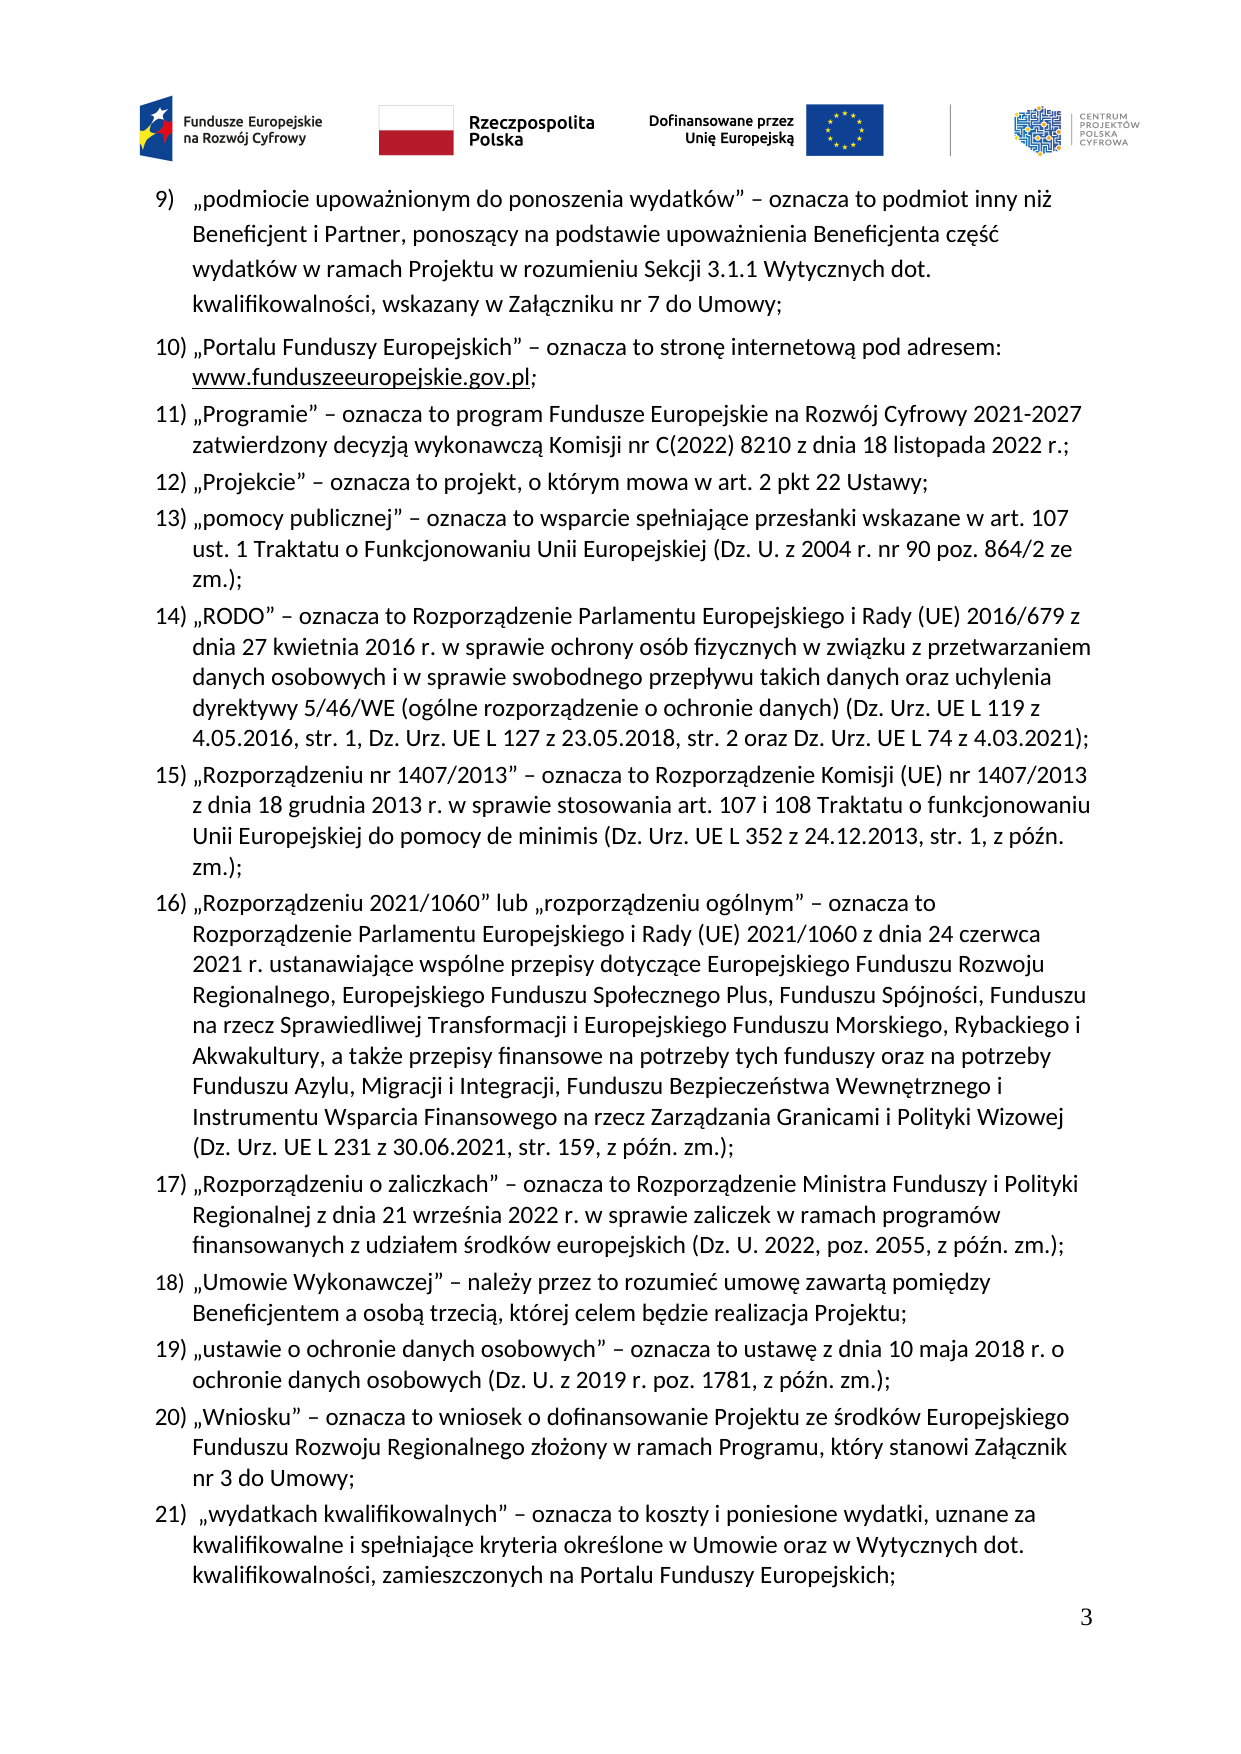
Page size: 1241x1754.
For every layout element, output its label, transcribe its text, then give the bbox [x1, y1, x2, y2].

list „podmiocie upoważnionym do ponoszenia wydatków” – oznacza to podmiot inny niż Beneficjent i Partner, ponoszący na podstawie upoważnienia Beneficjenta część wydatków w ramach Projektu w rozumieniu Sekcji 3.1.1 Wytycznych dot. kwalifikowalności, wskazany w Załączniku nr 7 do Umowy; [154, 183, 1093, 318]
list „RODO” – oznacza to Rozporządzenie Parlamentu Europejskiego i Rady (UE) 2016/679 z dnia 27 kwietnia 2016 r. w sprawie ochrony osób fizycznych w związku z przetwarzaniem danych osobowych i w sprawie swobodnego przepływu takich danych oraz uchylenia dyrektywy 5/46/WE (ogólne rozporządzenie o ochronie danych) (Dz. Urz. UE L 119 z 4.05.2016, str. 1, Dz. Urz. UE L 127 z 23.05.2018, str. 2 oraz Dz. Urz. UE L 74 z 4.03.2021); [154, 600, 1093, 753]
list „Projekcie” – oznacza to projekt, o którym mowa w art. 2 pkt 22 Ustawy; [154, 466, 1093, 496]
list „Programie” – oznacza to program Fundusze Europejskie na Rozwój Cyfrowy 2021-2027 zatwierdzony decyzją wykonawczą Komisji nr C(2022) 8210 z dnia 18 listopada 2022 r.; [154, 398, 1093, 459]
list „ustawie o ochronie danych osobowych” – oznacza to ustawę z dnia 10 maja 2018 r. o ochronie danych osobowych (Dz. U. z 2019 r. poz. 1781, z późn. zm.); [154, 1333, 1093, 1394]
list „Wniosku” – oznacza to wniosek o dofinansowanie Projektu ze środków Europejskiego Funduszu Rozwoju Regionalnego złożony w ramach Programu, który stanowi Załącznik nr 3 do Umowy; [154, 1401, 1093, 1492]
picture [118, 73, 1172, 183]
list „Portalu Funduszy Europejskich” – oznacza to stronę internetową pod adresem: www.funduszeeuropejskie.gov.pl; [154, 331, 1093, 392]
list „Rozporządzeniu o zaliczkach” – oznacza to Rozporządzenie Ministra Funduszy i Polityki Regionalnej z dnia 21 września 2022 r. w sprawie zaliczek w ramach programów finansowanych z udziałem środków europejskich (Dz. U. 2022, poz. 2055, z późn. zm.); [154, 1168, 1093, 1260]
list „wydatkach kwalifikowalnych” – oznacza to koszty i poniesione wydatki, uznane za kwalifikowalne i spełniające kryteria określone w Umowie oraz w Wytycznych dot. kwalifikowalności, zamieszczonych na Portalu Funduszy Europejskich; [154, 1498, 1093, 1590]
list „Umowie Wykonawczej” – należy przez to rozumieć umowę zawartą pomiędzy Beneficjentem a osobą trzecią, której celem będzie realizacja Projektu; [154, 1266, 1093, 1327]
list „Rozporządzeniu 2021/1060” lub „rozporządzeniu ogólnym” – oznacza to Rozporządzenie Parlamentu Europejskiego i Rady (UE) 2021/1060 z dnia 24 czerwca 2021 r. ustanawiające wspólne przepisy dotyczące Europejskiego Funduszu Rozwoju Regionalnego, Europejskiego Funduszu Społecznego Plus, Funduszu Spójności, Funduszu na rzecz Sprawiedliwej Transformacji i Europejskiego Funduszu Morskiego, Rybackiego i Akwakultury, a także przepisy finansowe na potrzeby tych funduszy oraz na potrzeby Funduszu Azylu, Migracji i Integracji, Funduszu Bezpieczeństwa Wewnętrznego i Instrumentu Wsparcia Finansowego na rzecz Zarządzania Granicami i Polityki Wizowej (Dz. Urz. UE L 231 z 30.06.2021, str. 159, z późn. zm.); [154, 887, 1093, 1162]
list „pomocy publicznej” – oznacza to wsparcie spełniające przesłanki wskazane w art. 107 ust. 1 Traktatu o Funkcjonowaniu Unii Europejskiej (Dz. U. z 2004 r. nr 90 poz. 864/2 ze zm.); [154, 502, 1093, 594]
list „Rozporządzeniu nr 1407/2013” – oznacza to Rozporządzenie Komisji (UE) nr 1407/2013 z dnia 18 grudnia 2013 r. w sprawie stosowania art. 107 i 108 Traktatu o funkcjonowaniu Unii Europejskiej do pomocy de minimis (Dz. Urz. UE L 352 z 24.12.2013, str. 1, z późn. zm.); [154, 759, 1093, 881]
